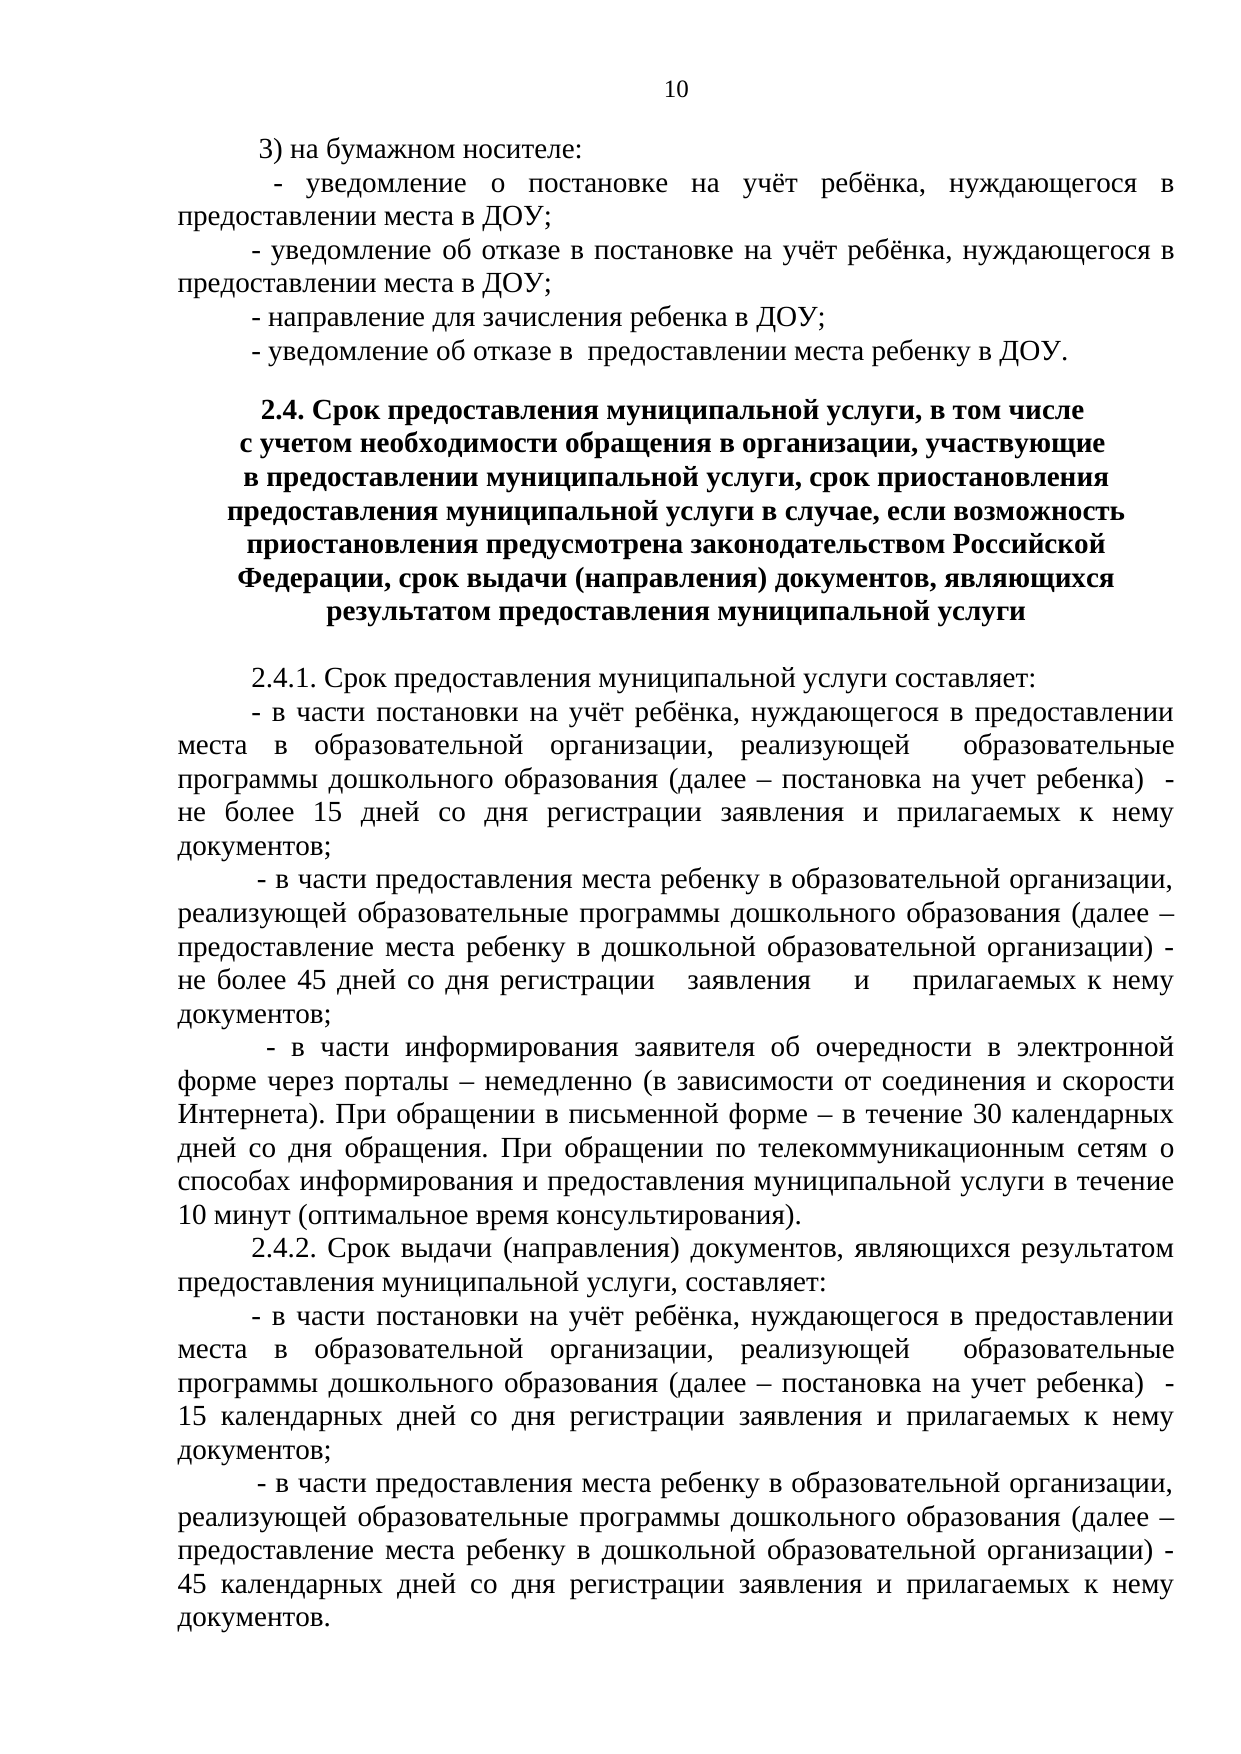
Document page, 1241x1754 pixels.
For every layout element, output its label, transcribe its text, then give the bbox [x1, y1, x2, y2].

text - в части постановки на учёт ребёнка, нуждающегося в предоставлении места в образовательной организации, реализующей образовательные программы дошкольного образования (далее – постановка на учет ребенка) - не более 15 дней со дня регистрации заявления и прилагаемых к нему документов; [177, 694, 1175, 862]
text - направление для зачисления ребенка в ДОУ; [177, 299, 1175, 333]
text - в части постановки на учёт ребёнка, нуждающегося в предоставлении места в образовательной организации, реализующей образовательные программы дошкольного образования (далее – постановка на учет ребенка) - 15 календарных дней со дня регистрации заявления и прилагаемых к нему документов; [177, 1298, 1175, 1465]
text 2.4.1. Срок предоставления муниципальной услуги составляет: [177, 660, 1175, 694]
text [177, 232, 1175, 299]
text - в части предоставления места ребенку в образовательной организации, реализующей образовательные программы дошкольного образования (далее – предоставление места ребенку в дошкольной образовательной организации) - не более 45 дней со дня регистрации заявления и прилагаемых к нему документов; [177, 862, 1175, 1029]
text предоставления муниципальной услуги в случае, если возможность приостановления предусмотрена законодательством Российской Федерации, срок выдачи (направления) документов, являющихся результатом предоставления муниципальной услуги [177, 493, 1175, 627]
text - уведомление о постановке на учёт ребёнка, нуждающегося в предоставлении места в ДОУ; [177, 165, 1175, 232]
text - в части предоставления места ребенку в образовательной организации, реализующей образовательные программы дошкольного образования (далее – предоставление места ребенку в дошкольной образовательной организации) - 45 календарных дней со дня регистрации заявления и прилагаемых к нему документов. [177, 1465, 1175, 1633]
text - уведомление об отказе в предоставлении места ребенку в ДОУ. [177, 333, 1175, 366]
text 3) на бумажном носителе: [177, 131, 1175, 165]
text - в части информирования заявителя об очередности в электронной форме через порталы – немедленно (в зависимости от соединения и скорости Интернета). При обращении в письменной форме – в течение 30 календарных дней со дня обращения. При обращении по телекоммуникационным сетям о способах информирования и предоставления муниципальной услуги в течение 10 минут (оптимальное время консультирования). [177, 1029, 1175, 1231]
text 2.4.2. Срок выдачи (направления) документов, являющихся результатом предоставления муниципальной услуги, составляет: [177, 1231, 1175, 1298]
text 2.4. Срок предоставления муниципальной услуги, в том числе с учетом необходимости обращения в организации, участвующие в предоставлении муниципальной услуги, срок приостановления [177, 392, 1175, 493]
